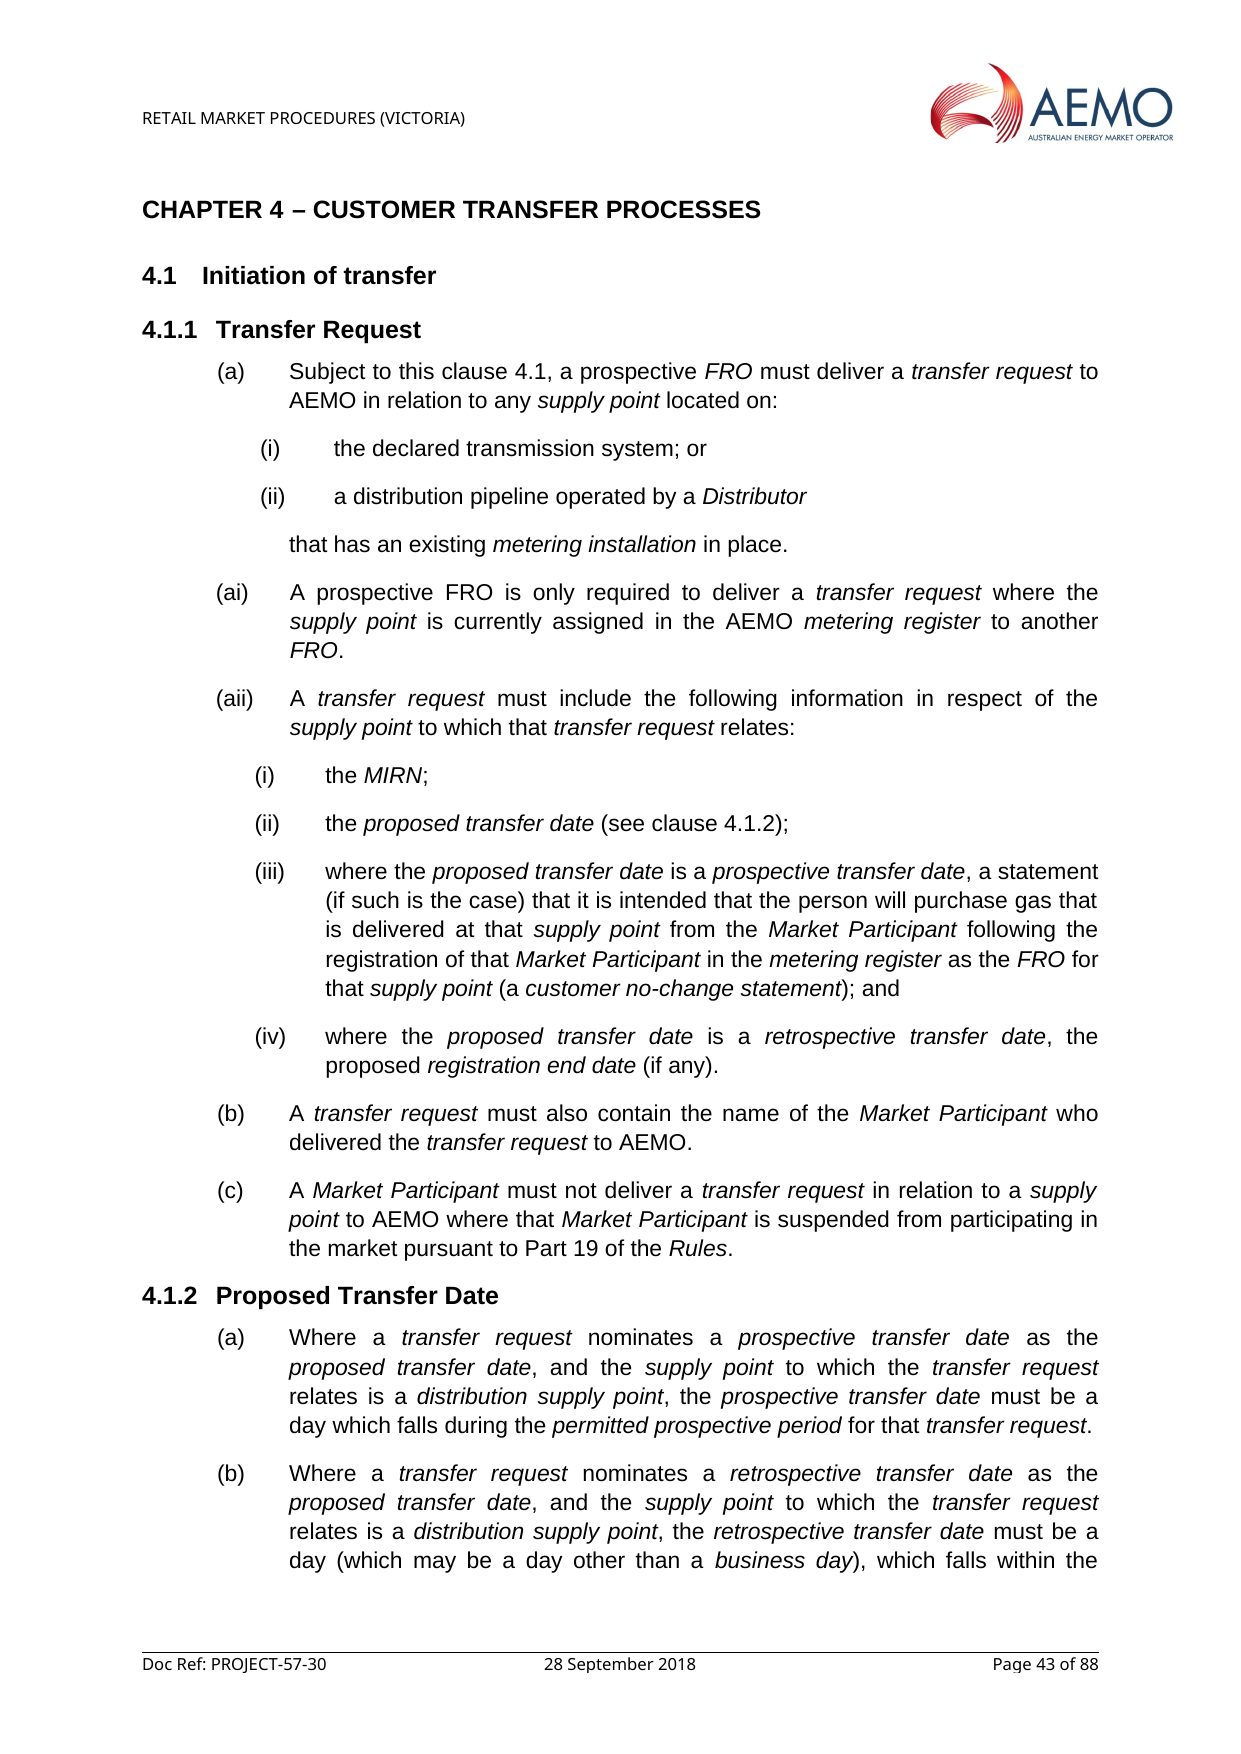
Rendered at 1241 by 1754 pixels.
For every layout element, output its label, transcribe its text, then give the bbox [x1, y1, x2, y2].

list where the proposed transfer date is a retrospective transfer date, the proposed registration end date (if any). [254, 1021, 1098, 1079]
list A Market Participant must not deliver a transfer request in relation to a supply point to AEMO where that Market Participant is suspended from participating in the market pursuant to Part 19 of the Rules. [217, 1175, 1098, 1262]
subtitle Transfer Request [142, 315, 1098, 344]
list Where a transfer request nominates a prospective transfer date as the proposed transfer date, and the supply point to which the transfer request relates is a distribution supply point, the prospective transfer date must be a day which falls during the permitted prospective period for that transfer request. [217, 1322, 1098, 1439]
text that has an existing metering installation in place. [289, 529, 1098, 558]
list the proposed transfer date (see clause 4.1.2); [254, 808, 1098, 837]
text (aii) A transfer request must include the following information in respect of the supply point to which that transfer request relates: [216, 683, 1098, 742]
text (i) the declared transmission system; or [260, 433, 1098, 462]
list A transfer request must also contain the name of the Market Participant who delivered the transfer request to AEMO. [217, 1098, 1098, 1156]
picture [929, 62, 1174, 112]
list Subject to this clause 4.1, a prospective FRO must deliver a transfer request to AEMO in relation to any supply point located on: [217, 356, 1098, 414]
subtitle – CUSTOMER TRANSFER PROCESSES [142, 195, 1098, 224]
subtitle Proposed Transfer Date [142, 1281, 1098, 1310]
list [217, 1458, 1098, 1574]
list where the proposed transfer date is a prospective transfer date, a statement (if such is the case) that it is intended that the person will purchase gas that is delivered at that supply point from the Market Participant following the registration of that Market Participant in the metering register as the FRO for that supply point (a customer no-change statement); and [254, 856, 1098, 1002]
list the MIRN; [254, 760, 1098, 789]
text (ii) a distribution pipeline operated by a Distributor [260, 481, 1098, 510]
subtitle Initiation of transfer [142, 261, 1098, 290]
text (ai) A prospective FRO is only required to deliver a transfer request where the supply point is currently assigned in the AEMO metering register to another FRO. [216, 577, 1098, 664]
